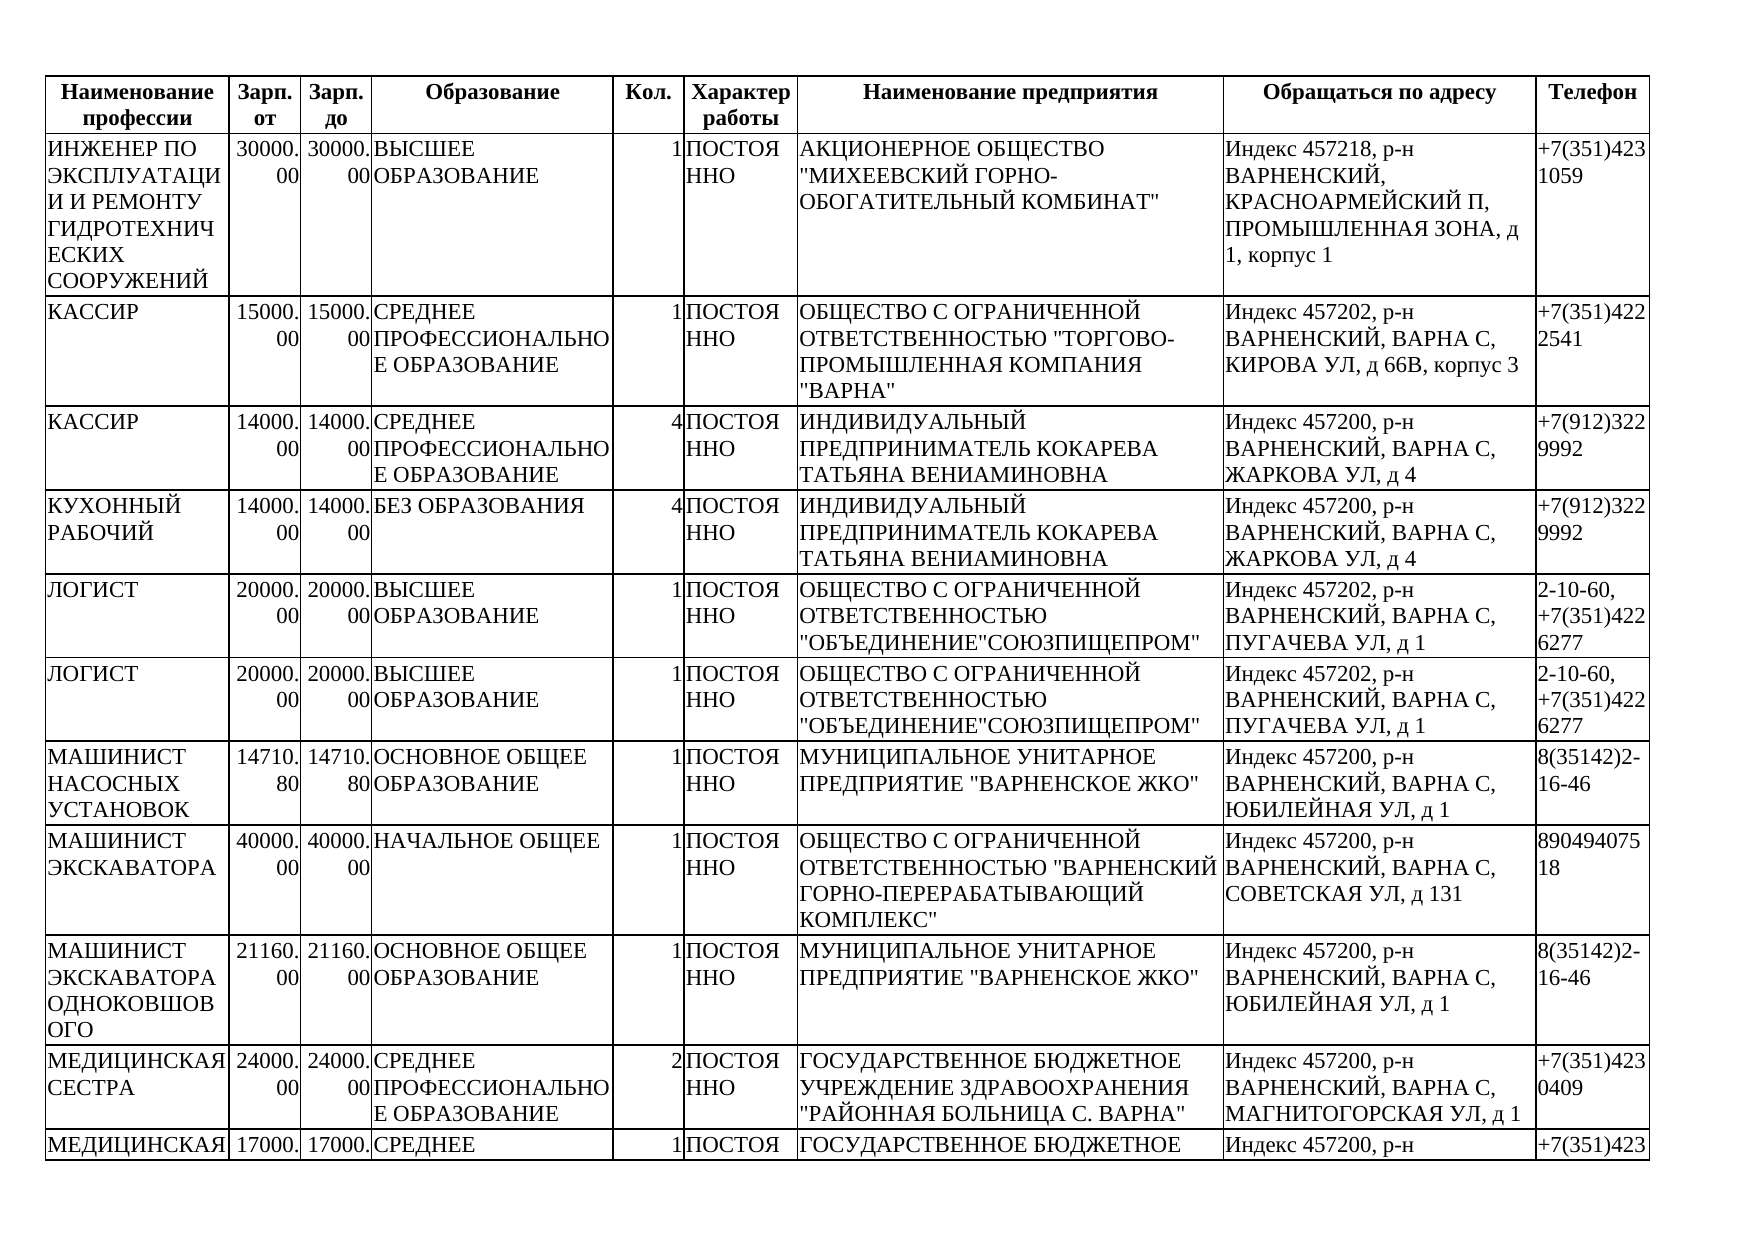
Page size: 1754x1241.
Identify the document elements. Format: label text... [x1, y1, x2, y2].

table_cell 1 [614, 297, 683, 405]
table_cell АКЦИОНЕРНОЕ ОБЩЕСТВО "МИХЕЕВСКИЙ ГОРНО-ОБОГАТИТЕЛЬНЫЙ КОМБИНАТ" [798, 134, 1223, 295]
table_cell 21160.00 [301, 936, 371, 1044]
table_cell ПОСТОЯННО [685, 1130, 797, 1159]
table_cell Индекс 457200, р-н ВАРНЕНСКИЙ, ВАРНА С, МАГНИТОГОРСКАЯ УЛ, д 1 [1224, 1046, 1535, 1128]
table_cell МЕДИЦИНСКАЯ СЕСТРА [46, 1130, 228, 1159]
table_cell 89049407518 [1537, 826, 1649, 934]
table_cell 24000.00 [301, 1046, 371, 1128]
table_cell 2-10-60, +7(351)4226277 [1537, 575, 1649, 657]
table_cell +7(351)4230409 [1537, 1130, 1649, 1159]
table_header Зарп. до [301, 77, 371, 132]
table_cell 17000.00 [301, 1130, 371, 1159]
table_cell НАЧАЛЬНОЕ ОБЩЕЕ [372, 826, 612, 934]
table_header Наименование предприятия [798, 77, 1223, 132]
table_cell КАССИР [46, 407, 228, 489]
table_cell ПОСТОЯННО [685, 134, 797, 295]
table_cell ИНДИВИДУАЛЬНЫЙ ПРЕДПРИНИМАТЕЛЬ КОКАРЕВА ТАТЬЯНА ВЕНИАМИНОВНА [798, 491, 1223, 573]
table_cell ПОСТОЯННО [685, 826, 797, 934]
table_cell ГОСУДАРСТВЕННОЕ БЮДЖЕТНОЕ УЧРЕЖДЕНИЕ ЗДРАВООХРАНЕНИЯ "РАЙОННАЯ БОЛЬНИЦА С. ВАРНА" [798, 1046, 1223, 1128]
table_cell ЛОГИСТ [46, 658, 228, 740]
table_cell ОСНОВНОЕ ОБЩЕЕ ОБРАЗОВАНИЕ [372, 936, 612, 1044]
table_cell 1 [614, 936, 683, 1044]
table_cell 17000.00 [230, 1130, 300, 1159]
table_cell +7(351)4231059 [1537, 134, 1649, 295]
table_header Наименование профессии [46, 77, 228, 132]
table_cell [798, 1130, 1223, 1159]
table_cell 14000.00 [301, 407, 371, 489]
table_cell 15000.00 [230, 297, 300, 405]
table_cell 8(35142)2-16-46 [1537, 742, 1649, 824]
table_cell +7(351)4230409 [1537, 1046, 1649, 1128]
table_header Кол. [614, 77, 683, 132]
table_cell 40000.00 [230, 826, 300, 934]
table_cell 8(35142)2-16-46 [1537, 936, 1649, 1044]
table_cell 14000.00 [230, 491, 300, 573]
table_cell КАССИР [46, 297, 228, 405]
table_cell 2 [614, 1046, 683, 1128]
table_cell 1 [614, 742, 683, 824]
table_cell Индекс 457200, р-н ВАРНЕНСКИЙ, ВАРНА С, ЖАРКОВА УЛ, д 4 [1224, 491, 1535, 573]
table_cell СРЕДНЕЕ ПРОФЕССИОНАЛЬНОЕ ОБРАЗОВАНИЕ [372, 407, 612, 489]
table_cell +7(912)3229992 [1537, 407, 1649, 489]
table_cell ОСНОВНОЕ ОБЩЕЕ ОБРАЗОВАНИЕ [372, 742, 612, 824]
table_cell ОБЩЕСТВО С ОГРАНИЧЕННОЙ ОТВЕТСТВЕННОСТЬЮ "ОБЪЕДИНЕНИЕ"СОЮЗПИЩЕПРОМ" [798, 575, 1223, 657]
table_header Обращаться по адресу [1224, 77, 1535, 132]
table_cell ИНДИВИДУАЛЬНЫЙ ПРЕДПРИНИМАТЕЛЬ КОКАРЕВА ТАТЬЯНА ВЕНИАМИНОВНА [798, 407, 1223, 489]
table_cell 21160.00 [230, 936, 300, 1044]
table_header Образование [372, 77, 612, 132]
table_cell ПОСТОЯННО [685, 1046, 797, 1128]
table_cell МУНИЦИПАЛЬНОЕ УНИТАРНОЕ ПРЕДПРИЯТИЕ "ВАРНЕНСКОЕ ЖКО" [798, 742, 1223, 824]
table_cell СРЕДНЕЕ ПРОФЕССИОНАЛЬНОЕ ОБРАЗОВАНИЕ [372, 297, 612, 405]
table_cell 1 [614, 134, 683, 295]
table_cell Индекс 457202, р-н ВАРНЕНСКИЙ, ВАРНА С, ПУГАЧЕВА УЛ, д 1 [1224, 575, 1535, 657]
table_header Телефон [1537, 77, 1649, 132]
table_cell 14710.80 [230, 742, 300, 824]
table_cell ЛОГИСТ [46, 575, 228, 657]
table_cell МАШИНИСТ ЭКСКАВАТОРА ОДНОКОВШОВОГО [46, 936, 228, 1044]
table_cell 1 [614, 658, 683, 740]
table_cell ОБЩЕСТВО С ОГРАНИЧЕННОЙ ОТВЕТСТВЕННОСТЬЮ "ВАРНЕНСКИЙ ГОРНО-ПЕРЕРАБАТЫВАЮЩИЙ КОМПЛЕКС" [798, 826, 1223, 934]
table_cell КУХОННЫЙ РАБОЧИЙ [46, 491, 228, 573]
table_cell ПОСТОЯННО [685, 936, 797, 1044]
table_cell ПОСТОЯННО [685, 297, 797, 405]
table_cell Индекс 457200, р-н ВАРНЕНСКИЙ, ВАРНА С, ЖАРКОВА УЛ, д 4 [1224, 407, 1535, 489]
table_cell +7(912)3229992 [1537, 491, 1649, 573]
table_cell 30000.00 [230, 134, 300, 295]
table_cell 20000.00 [301, 575, 371, 657]
table_cell 4 [614, 491, 683, 573]
table_cell БЕЗ ОБРАЗОВАНИЯ [372, 491, 612, 573]
table_cell 14000.00 [230, 407, 300, 489]
table_cell МАШИНИСТ ЭКСКАВАТОРА [46, 826, 228, 934]
table_cell СРЕДНЕЕ ПРОФЕССИОНАЛЬНОЕ ОБРАЗОВАНИЕ [372, 1130, 612, 1159]
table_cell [1224, 1130, 1535, 1159]
table_cell Индекс 457202, р-н ВАРНЕНСКИЙ, ВАРНА С, КИРОВА УЛ, д 66В, корпус 3 [1224, 297, 1535, 405]
table_cell ПОСТОЯННО [685, 407, 797, 489]
table_cell +7(351)4222541 [1537, 297, 1649, 405]
table_cell 4 [614, 407, 683, 489]
table_cell 2-10-60, +7(351)4226277 [1537, 658, 1649, 740]
table_cell Индекс 457218, р-н ВАРНЕНСКИЙ, КРАСНОАРМЕЙСКИЙ П, ПРОМЫШЛЕННАЯ ЗОНА, д 1, корпус 1 [1224, 134, 1535, 295]
table_cell МАШИНИСТ НАСОСНЫХ УСТАНОВОК [46, 742, 228, 824]
table_cell ВЫСШЕЕ ОБРАЗОВАНИЕ [372, 658, 612, 740]
table_cell 1 [614, 1130, 683, 1159]
table_cell ОБЩЕСТВО С ОГРАНИЧЕННОЙ ОТВЕТСТВЕННОСТЬЮ "ТОРГОВО-ПРОМЫШЛЕННАЯ КОМПАНИЯ "ВАРНА" [798, 297, 1223, 405]
table_cell ПОСТОЯННО [685, 742, 797, 824]
table_cell МЕДИЦИНСКАЯ СЕСТРА [46, 1046, 228, 1128]
table_cell 20000.00 [230, 575, 300, 657]
table_cell Индекс 457200, р-н ВАРНЕНСКИЙ, ВАРНА С, ЮБИЛЕЙНАЯ УЛ, д 1 [1224, 742, 1535, 824]
table_cell ПОСТОЯННО [685, 658, 797, 740]
table_cell ОБЩЕСТВО С ОГРАНИЧЕННОЙ ОТВЕТСТВЕННОСТЬЮ "ОБЪЕДИНЕНИЕ"СОЮЗПИЩЕПРОМ" [798, 658, 1223, 740]
table_cell 20000.00 [230, 658, 300, 740]
table_cell 40000.00 [301, 826, 371, 934]
table_cell 24000.00 [230, 1046, 300, 1128]
table_cell 30000.00 [301, 134, 371, 295]
table_cell 1 [614, 826, 683, 934]
table_cell 14000.00 [301, 491, 371, 573]
table_cell ИНЖЕНЕР ПО ЭКСПЛУАТАЦИИ И РЕМОНТУ ГИДРОТЕХНИЧЕСКИХ СООРУЖЕНИЙ [46, 134, 228, 295]
table_header Зарп. от [230, 77, 300, 132]
table_cell Индекс 457202, р-н ВАРНЕНСКИЙ, ВАРНА С, ПУГАЧЕВА УЛ, д 1 [1224, 658, 1535, 740]
table_cell 20000.00 [301, 658, 371, 740]
table_cell 14710.80 [301, 742, 371, 824]
table_cell ПОСТОЯННО [685, 575, 797, 657]
table_cell ПОСТОЯННО [685, 491, 797, 573]
table_cell ВЫСШЕЕ ОБРАЗОВАНИЕ [372, 134, 612, 295]
table_cell СРЕДНЕЕ ПРОФЕССИОНАЛЬНОЕ ОБРАЗОВАНИЕ [372, 1046, 612, 1128]
table_header Характер работы [685, 77, 797, 132]
table_cell ВЫСШЕЕ ОБРАЗОВАНИЕ [372, 575, 612, 657]
table_cell 1 [614, 575, 683, 657]
table_cell Индекс 457200, р-н ВАРНЕНСКИЙ, ВАРНА С, ЮБИЛЕЙНАЯ УЛ, д 1 [1224, 936, 1535, 1044]
table_cell МУНИЦИПАЛЬНОЕ УНИТАРНОЕ ПРЕДПРИЯТИЕ "ВАРНЕНСКОЕ ЖКО" [798, 936, 1223, 1044]
table_cell 15000.00 [301, 297, 371, 405]
table_cell Индекс 457200, р-н ВАРНЕНСКИЙ, ВАРНА С, СОВЕТСКАЯ УЛ, д 131 [1224, 826, 1535, 934]
